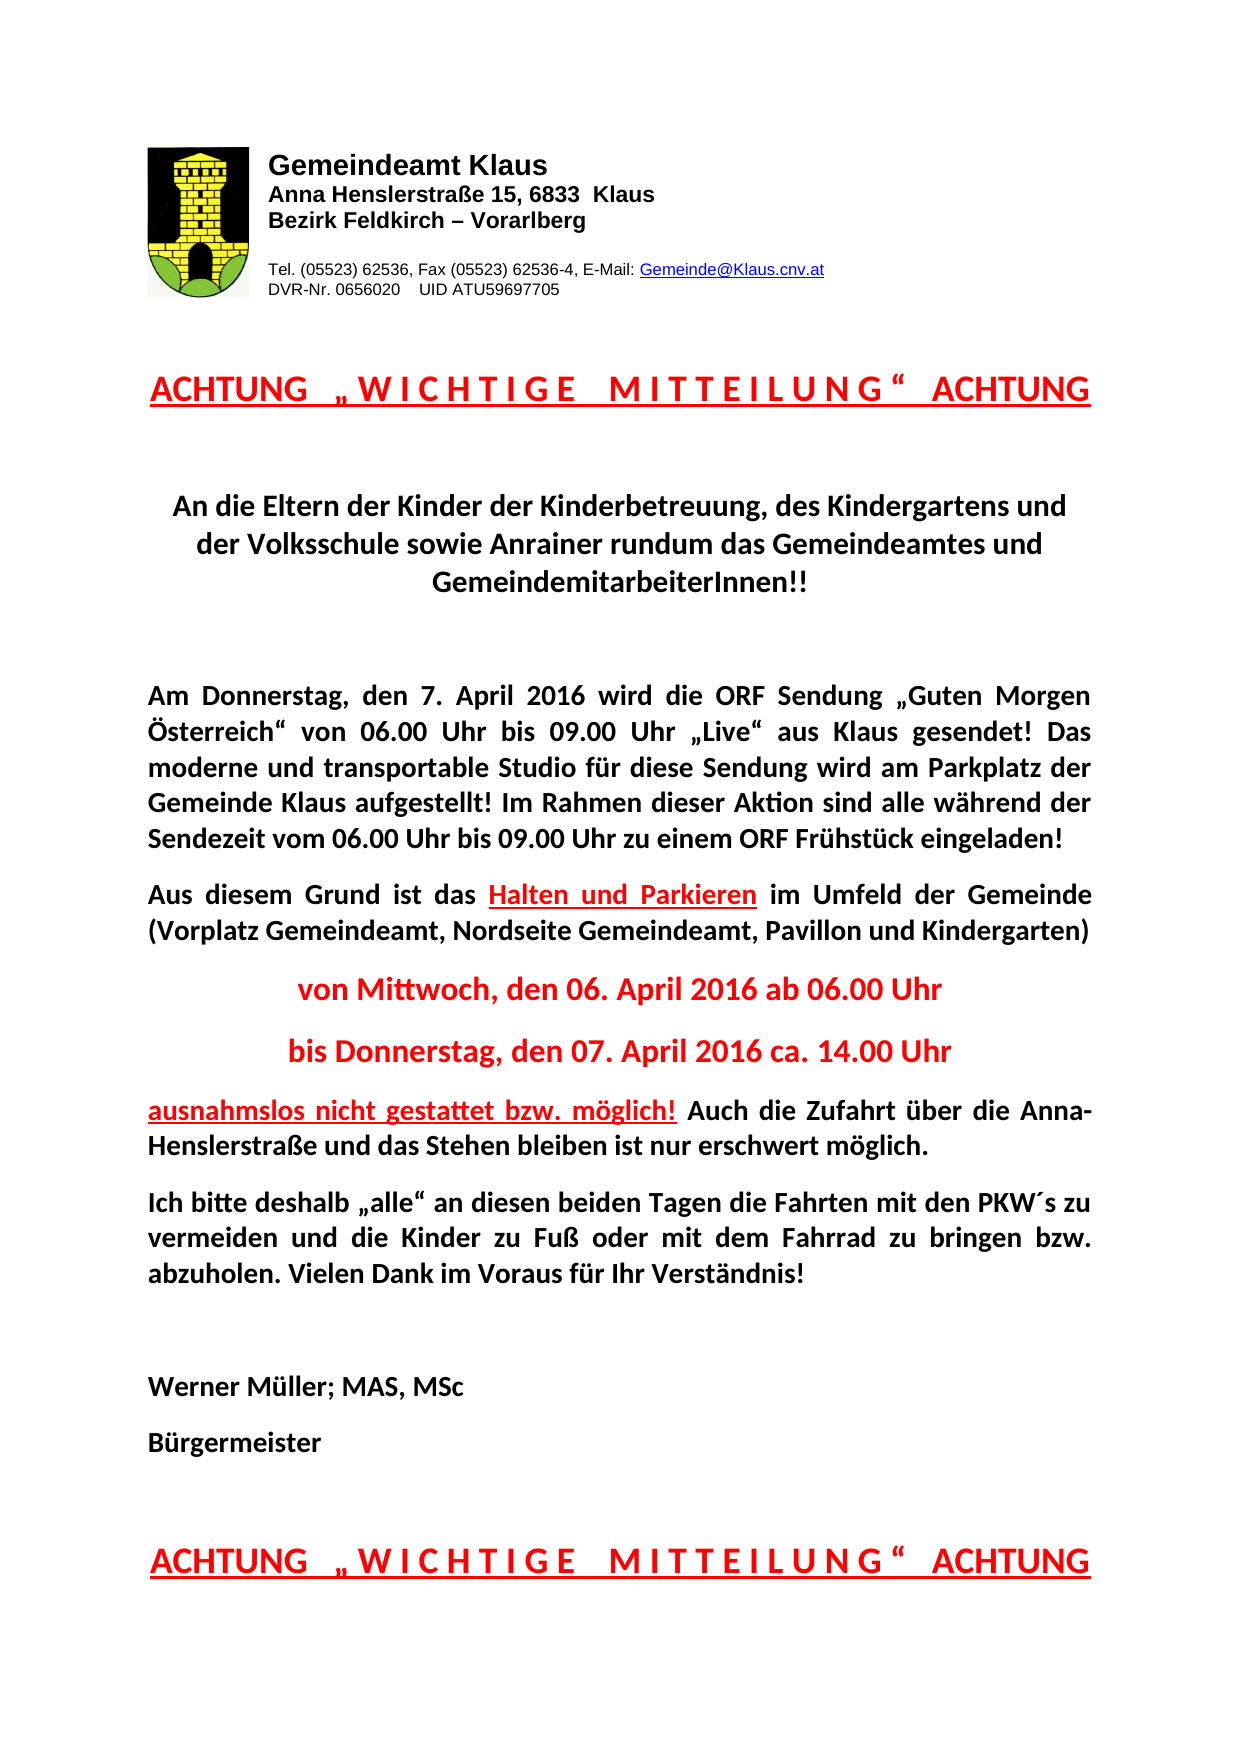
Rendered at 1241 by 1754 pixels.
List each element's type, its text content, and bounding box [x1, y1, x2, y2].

picture [147, 147, 250, 298]
text Bezirk Feldkirch – Vorarlberg [250, 207, 1093, 234]
text Tel. (05523) 62536, Fax (05523) 62536-4, E-Mail: Gemeinde@Klaus.cnv.at [250, 260, 1093, 279]
text Ich bitte deshalb „alle“ an diesen beiden Tagen die Fahrten mit den PKW´s zu vermeiden und die Kinder zu Fuß oder mit dem Fahrrad zu bringen bzw. abzuholen. Vielen Dank im Voraus für Ihr Verständnis! [148, 1184, 1093, 1291]
text bis Donnerstag, den 07. April 2016 ca. 14.00 Uhr [148, 1030, 1093, 1071]
text ACHTUNG „ W I C H T I G E M I T T E I L U N G “ ACHTUNG [148, 365, 1093, 411]
text Anna Henslerstraße 15, 6833 Klaus [250, 181, 1093, 207]
text ausnahmslos nicht gestattet bzw. möglich! Auch die Zufahrt über die Anna- Henslerstraße und das Stehen bleiben ist nur erschwert möglich. [148, 1092, 1093, 1163]
text ACHTUNG „ W I C H T I G E M I T T E I L U N G “ ACHTUNG [148, 1537, 1093, 1583]
text An die Eltern der Kinder der Kinderbetreuung, des Kindergartens und der Volksschule sowie Anrainer rundum das Gemeindeamtes und GemeindemitarbeiterInnen!! [148, 486, 1093, 600]
text von Mittwoch, den 06. April 2016 ab 06.00 Uhr [148, 968, 1093, 1009]
text Aus diesem Grund ist das Halten und Parkieren im Umfeld der Gemeinde (Vorplatz Gemeindeamt, Nordseite Gemeindeamt, Pavillon und Kindergarten) [148, 876, 1093, 948]
text Gemeindeamt Klaus [250, 148, 1093, 181]
text DVR-Nr. 0656020 UID ATU59697705 [250, 279, 1093, 298]
text Am Donnerstag, den 7. April 2016 wird die ORF Sendung „Guten Morgen Österreich“ von 06.00 Uhr bis 09.00 Uhr „Live“ aus Klaus gesendet! Das moderne und transportable Studio für diese Sendung wird am Parkplatz der Gemeinde Klaus aufgestellt! Im Rahmen dieser Aktion sind alle während der Sendezeit vom 06.00 Uhr bis 09.00 Uhr zu einem ORF Frühstück eingeladen! [148, 677, 1093, 856]
text Bürgermeister [148, 1424, 1093, 1460]
text Werner Müller; MAS, MSc [148, 1368, 1093, 1403]
